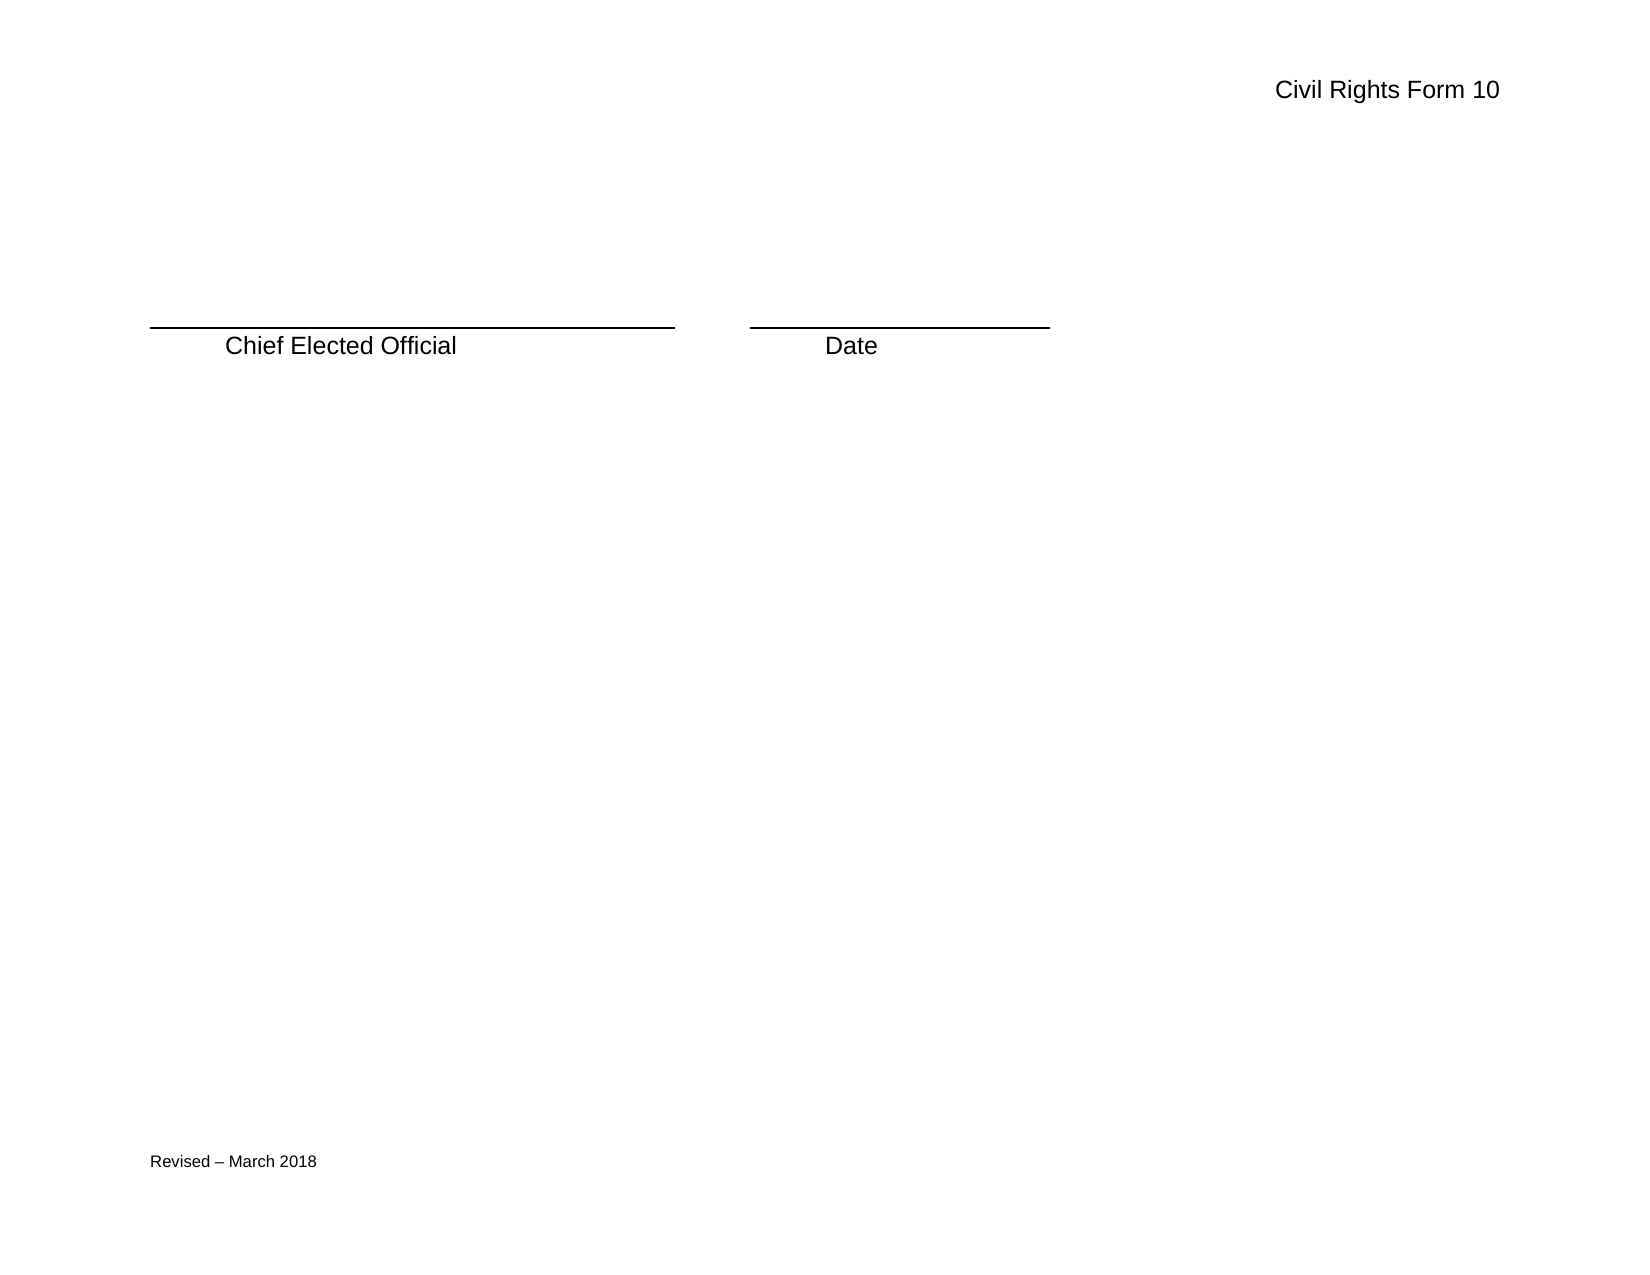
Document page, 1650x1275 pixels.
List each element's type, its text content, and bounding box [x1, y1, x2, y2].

text Chief Elected Official Date [150, 331, 1500, 360]
